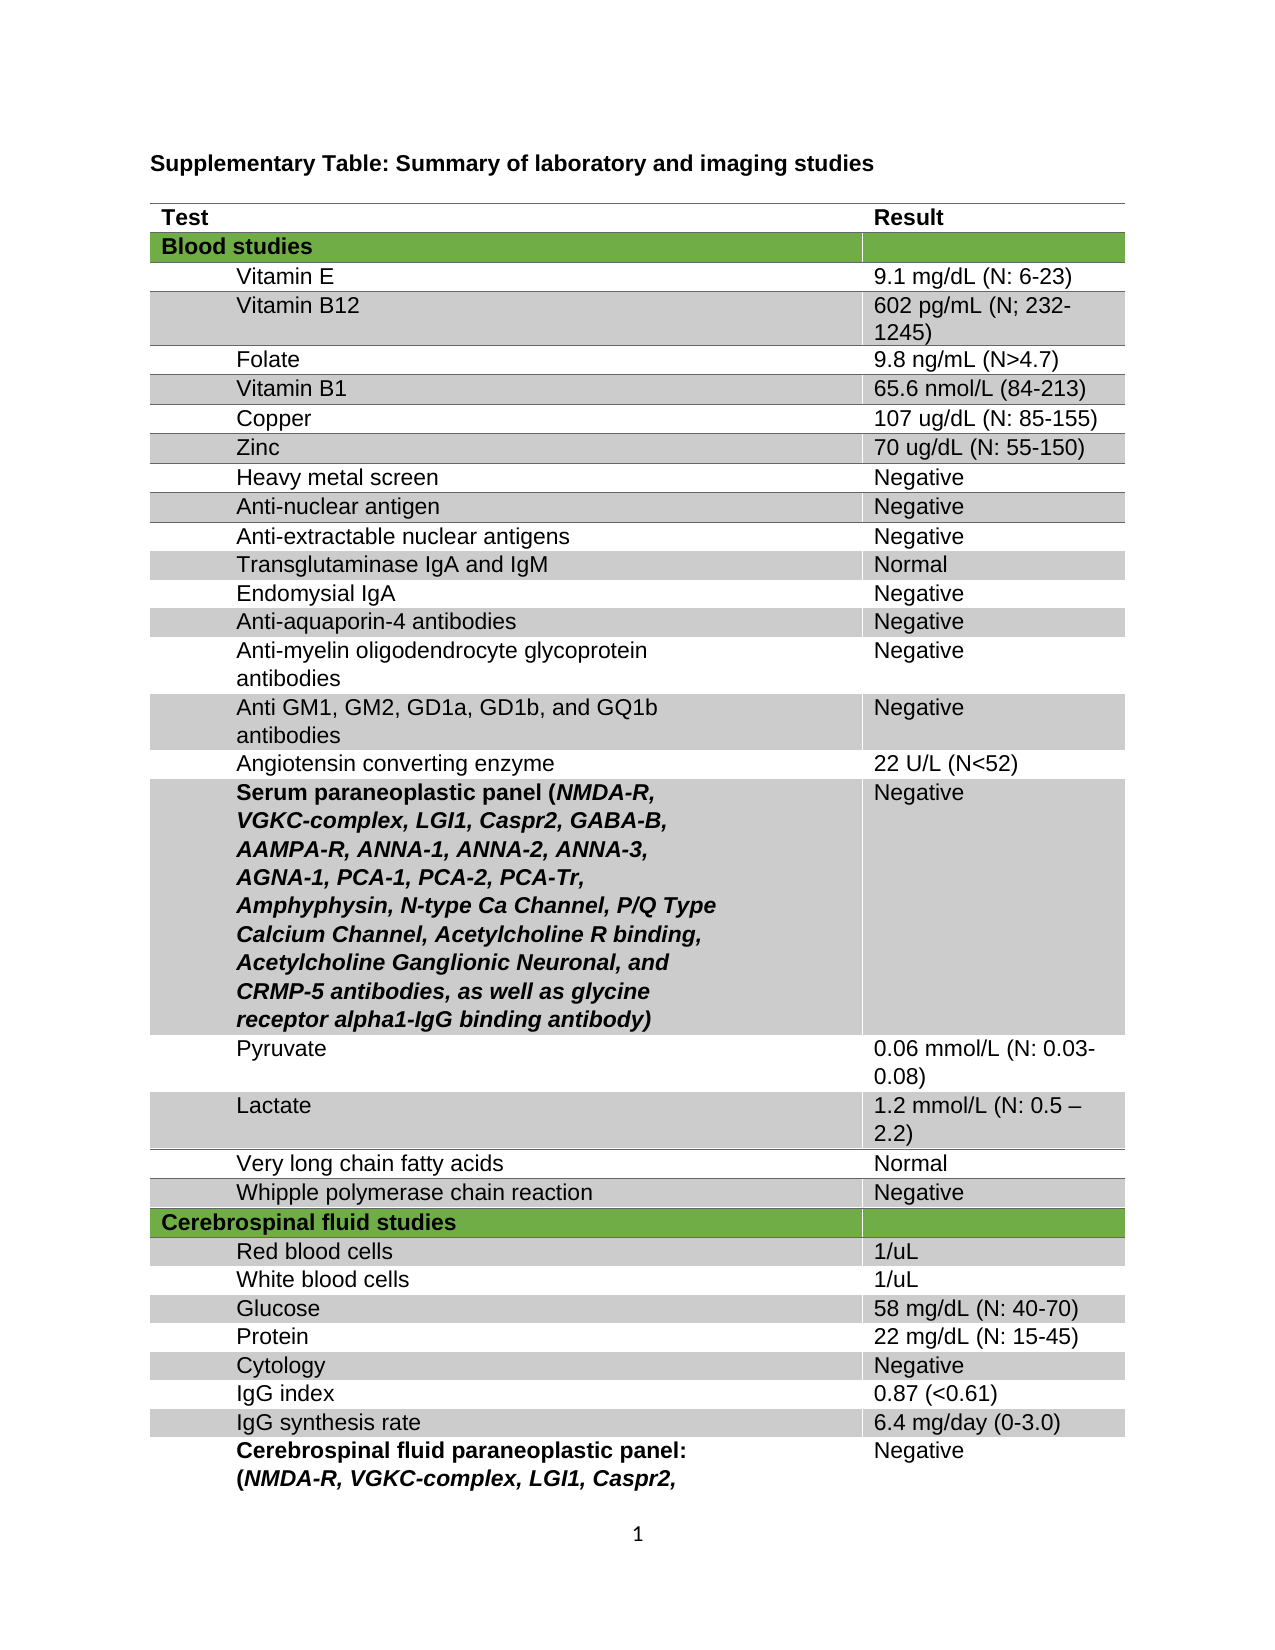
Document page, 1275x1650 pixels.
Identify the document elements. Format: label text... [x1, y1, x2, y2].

table_cell [863, 1209, 1125, 1237]
table_cell 107 ug/dL (N: 85-155) [863, 405, 1125, 433]
table_cell Cerebrospinal fluid studies [150, 1209, 862, 1237]
table_cell Heavy metal screen [150, 464, 862, 492]
table_cell Negative [863, 493, 1125, 522]
table_cell Red blood cells [150, 1238, 862, 1266]
table_cell Negative [863, 464, 1125, 492]
table_cell White blood cells [150, 1266, 862, 1295]
table_cell 58 mg/dL (N: 40-70) [863, 1295, 1125, 1323]
table_cell Copper [150, 405, 862, 433]
table_cell Normal [863, 1150, 1125, 1178]
table_cell Anti-nuclear antigen [150, 493, 862, 522]
table_cell [863, 233, 1125, 262]
table_cell 6.4 mg/day (0-3.0) [863, 1409, 1125, 1437]
table_cell 9.1 mg/dL (N: 6-23) [863, 263, 1125, 291]
table_cell 65.6 nmol/L (84-213) [863, 375, 1125, 404]
table_cell Negative [863, 1352, 1125, 1380]
table_cell Very long chain fatty acids [150, 1150, 862, 1178]
table_cell 1.2 mmol/L (N: 0.5 – 2.2) [863, 1092, 1125, 1148]
table_cell 0.87 (<0.61) [863, 1380, 1125, 1408]
table_cell 70 ug/dL (N: 55-150) [863, 434, 1125, 463]
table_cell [150, 1437, 862, 1492]
table_cell Negative [863, 608, 1125, 637]
table_cell Pyruvate [150, 1035, 862, 1092]
table_cell Negative [863, 523, 1125, 551]
table_cell Vitamin B1 [150, 375, 862, 404]
table_cell Folate [150, 346, 862, 374]
table_cell 0.06 mmol/L (N: 0.03-0.08) [863, 1035, 1125, 1092]
table_cell IgG index [150, 1380, 862, 1408]
table_cell 9.8 ng/mL (N>4.7) [863, 346, 1125, 374]
table_header Test [150, 204, 862, 232]
table_cell 1/uL [863, 1238, 1125, 1266]
table_cell Negative [863, 1437, 1125, 1492]
table_cell Negative [863, 779, 1125, 1035]
table_header Result [863, 204, 1125, 232]
table_cell Angiotensin converting enzyme [150, 750, 862, 779]
table_cell IgG synthesis rate [150, 1409, 862, 1437]
table_cell Lactate [150, 1092, 862, 1148]
table_cell Anti-extractable nuclear antigens [150, 523, 862, 551]
table_cell 22 mg/dL (N: 15-45) [863, 1323, 1125, 1352]
table_cell Anti GM1, GM2, GD1a, GD1b, and GQ1b antibodies [150, 694, 862, 750]
table_cell Negative [863, 580, 1125, 608]
table_cell Transglutaminase IgA and IgM [150, 551, 862, 580]
text Supplementary Table: Summary of laboratory and imaging studies [150, 150, 1125, 176]
table_cell Serum paraneoplastic panel (NMDA-R, VGKC-complex, LGI1, Caspr2, GABA-B, AAMPA-R, ANNA-1, ANNA-2, ANNA-3, AGNA-1, PCA-1, PCA-2, PCA-Tr, Amphyphysin, N-type Ca Channel, P/Q Type Calcium Channel, Acetylcholine R binding, Acetylcholine Ganglionic Neuronal, and CRMP-5 antibodies, as well as glycine receptor alpha1-IgG binding antibody) [150, 779, 862, 1035]
table_cell 22 U/L (N<52) [863, 750, 1125, 779]
table_cell Zinc [150, 434, 862, 463]
table_cell 1/uL [863, 1266, 1125, 1295]
table_cell 602 pg/mL (N; 232-1245) [863, 292, 1125, 345]
table_cell Normal [863, 551, 1125, 580]
table_cell Negative [863, 694, 1125, 750]
table_cell Cytology [150, 1352, 862, 1380]
table_cell Protein [150, 1323, 862, 1352]
table_cell Vitamin E [150, 263, 862, 291]
table_cell Negative [863, 637, 1125, 693]
table_cell Glucose [150, 1295, 862, 1323]
table_cell Endomysial IgA [150, 580, 862, 608]
table_cell Anti-myelin oligodendrocyte glycoprotein antibodies [150, 637, 862, 693]
table_cell Vitamin B12 [150, 292, 862, 345]
table_cell Blood studies [150, 233, 862, 262]
table_cell Negative [863, 1179, 1125, 1207]
table_cell Anti-aquaporin-4 antibodies [150, 608, 862, 637]
table_cell Whipple polymerase chain reaction [150, 1179, 862, 1207]
